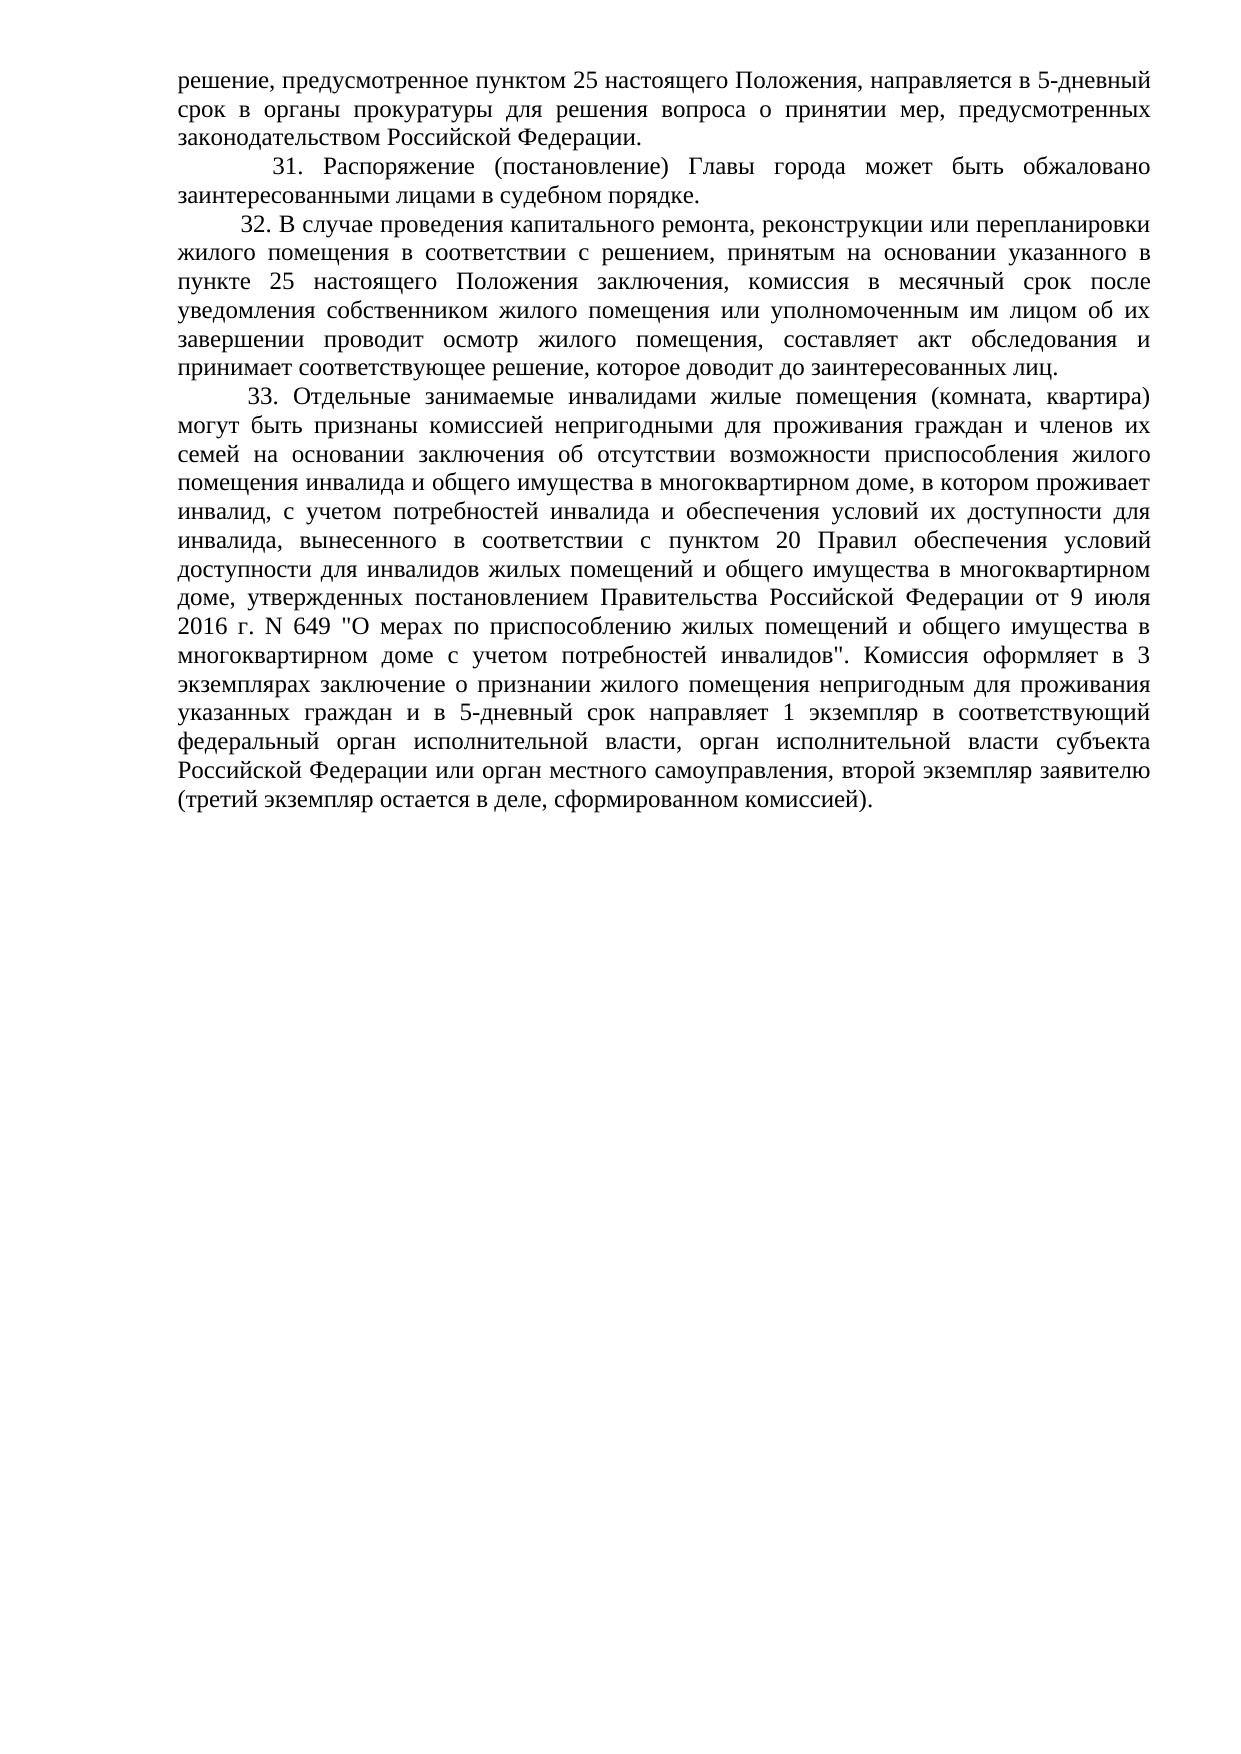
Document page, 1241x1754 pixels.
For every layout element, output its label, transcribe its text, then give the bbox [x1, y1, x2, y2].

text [177, 65, 1152, 151]
text 31. Распоряжение (постановление) Главы города может быть обжаловано заинтересованными лицами в судебном порядке. [177, 151, 1152, 209]
text 32. В случае проведения капитального ремонта, реконструкции или перепланировки жилого помещения в соответствии с решением, принятым на основании указанного в пункте 25 настоящего Положения заключения, комиссия в месячный срок после уведомления собственником жилого помещения или уполномоченным им лицом об их завершении проводит осмотр жилого помещения, составляет акт обследования и принимает соответствующее решение, которое доводит до заинтересованных лиц. [177, 209, 1152, 381]
text 33. Отдельные занимаемые инвалидами жилые помещения (комната, квартира) могут быть признаны комиссией непригодными для проживания граждан и членов их семей на основании заключения об отсутствии возможности приспособления жилого помещения инвалида и общего имущества в многоквартирном доме, в котором проживает инвалид, с учетом потребностей инвалида и обеспечения условий их доступности для инвалида, вынесенного в соответствии с пунктом 20 Правил обеспечения условий доступности для инвалидов жилых помещений и общего имущества в многоквартирном доме, утвержденных постановлением Правительства Российской Федерации от 9 июля 2016 г. N 649 "О мерах по приспособлению жилых помещений и общего имущества в многоквартирном доме с учетом потребностей инвалидов". Комиссия оформляет в 3 экземплярах заключение о признании жилого помещения непригодным для проживания указанных граждан и в 5-дневный срок направляет 1 экземпляр в соответствующий федеральный орган исполнительной власти, орган исполнительной власти субъекта Российской Федерации или орган местного самоуправления, второй экземпляр заявителю (третий экземпляр остается в деле, сформированном комиссией). [177, 381, 1152, 812]
